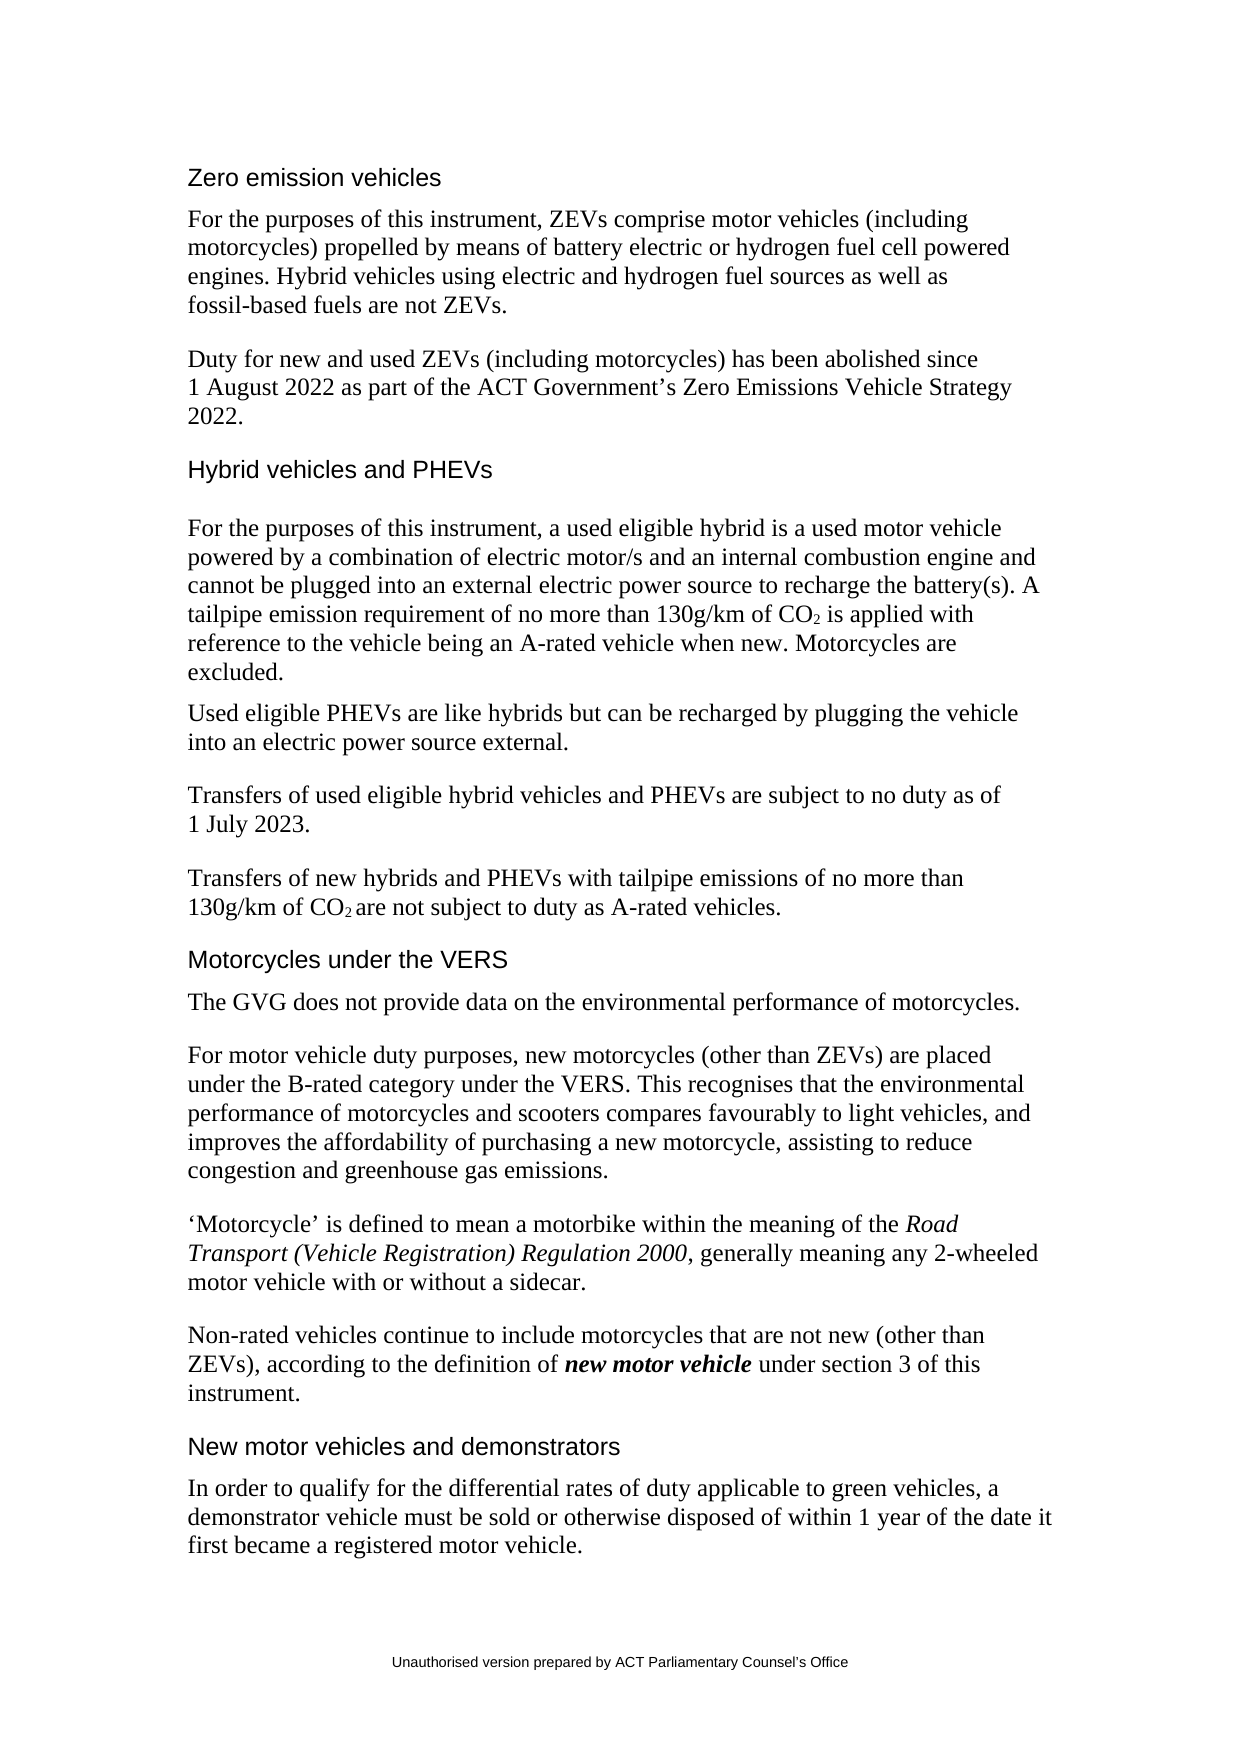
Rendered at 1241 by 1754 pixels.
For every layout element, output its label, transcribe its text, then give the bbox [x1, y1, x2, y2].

text Non-rated vehicles continue to include motorcycles that are not new (other than ZEVs), according to the definition of new motor vehicle under section 3 of this instrument. [187, 1320, 1053, 1407]
text Transfers of new hybrids and PHEVs with tailpipe emissions of no more than 130g/km of CO2 are not subject to duty as A-rated vehicles. [187, 863, 1053, 920]
text Transfers of used eligible hybrid vehicles and PHEVs are subject to no duty as of 1 July 2023. [187, 780, 1053, 838]
text For the purposes of this instrument, a used eligible hybrid is a used motor vehicle powered by a combination of electric motor/s and an internal combustion engine and cannot be plugged into an external electric power source to recharge the battery(s). A tailpipe emission requirement of no more than 130g/km of CO2 is applied with reference to the vehicle being an A-rated vehicle when new. Motorcycles are excluded. [187, 513, 1053, 685]
text Duty for new and used ZEVs (including motorcycles) has been abolished since 1 August 2022 as part of the ACT Government’s Zero Emissions Vehicle Strategy 2022. [187, 344, 1053, 430]
text New motor vehicles and demonstrators [187, 1432, 1053, 1460]
text The GVG does not provide data on the environmental performance of motorcycles. [187, 987, 1053, 1015]
text In order to qualify for the differential rates of duty applicable to green vehicles, a demonstrator vehicle must be sold or otherwise disposed of within 1 year of the date it first became a registered motor vehicle. [187, 1473, 1053, 1559]
text Motorcycles under the VERS [187, 945, 1053, 974]
text Used eligible PHEVs are like hybrids but can be recharged by plugging the vehicle into an electric power source external. [187, 698, 1053, 755]
text For motor vehicle duty purposes, new motorcycles (other than ZEVs) are placed under the B-rated category under the VERS. This recognises that the environmental performance of motorcycles and scooters compares favourably to light vehicles, and improves the affordability of purchasing a new motorcycle, assisting to reduce congestion and greenhouse gas emissions. [187, 1040, 1053, 1184]
text For the purposes of this instrument, ZEVs comprise motor vehicles (including motorcycles) propelled by means of battery electric or hydrogen fuel cell powered engines. Hybrid vehicles using electric and hydrogen fuel sources as well as fossil-based fuels are not ZEVs. [187, 204, 1053, 319]
text ‘Motorcycle’ is defined to mean a motorbike within the meaning of the Road Transport (Vehicle Registration) Regulation 2000, generally meaning any 2-wheeled motor vehicle with or without a sidecar. [187, 1209, 1053, 1295]
text Hybrid vehicles and PHEVs [187, 455, 1053, 484]
text Zero emission vehicles [187, 162, 1053, 191]
